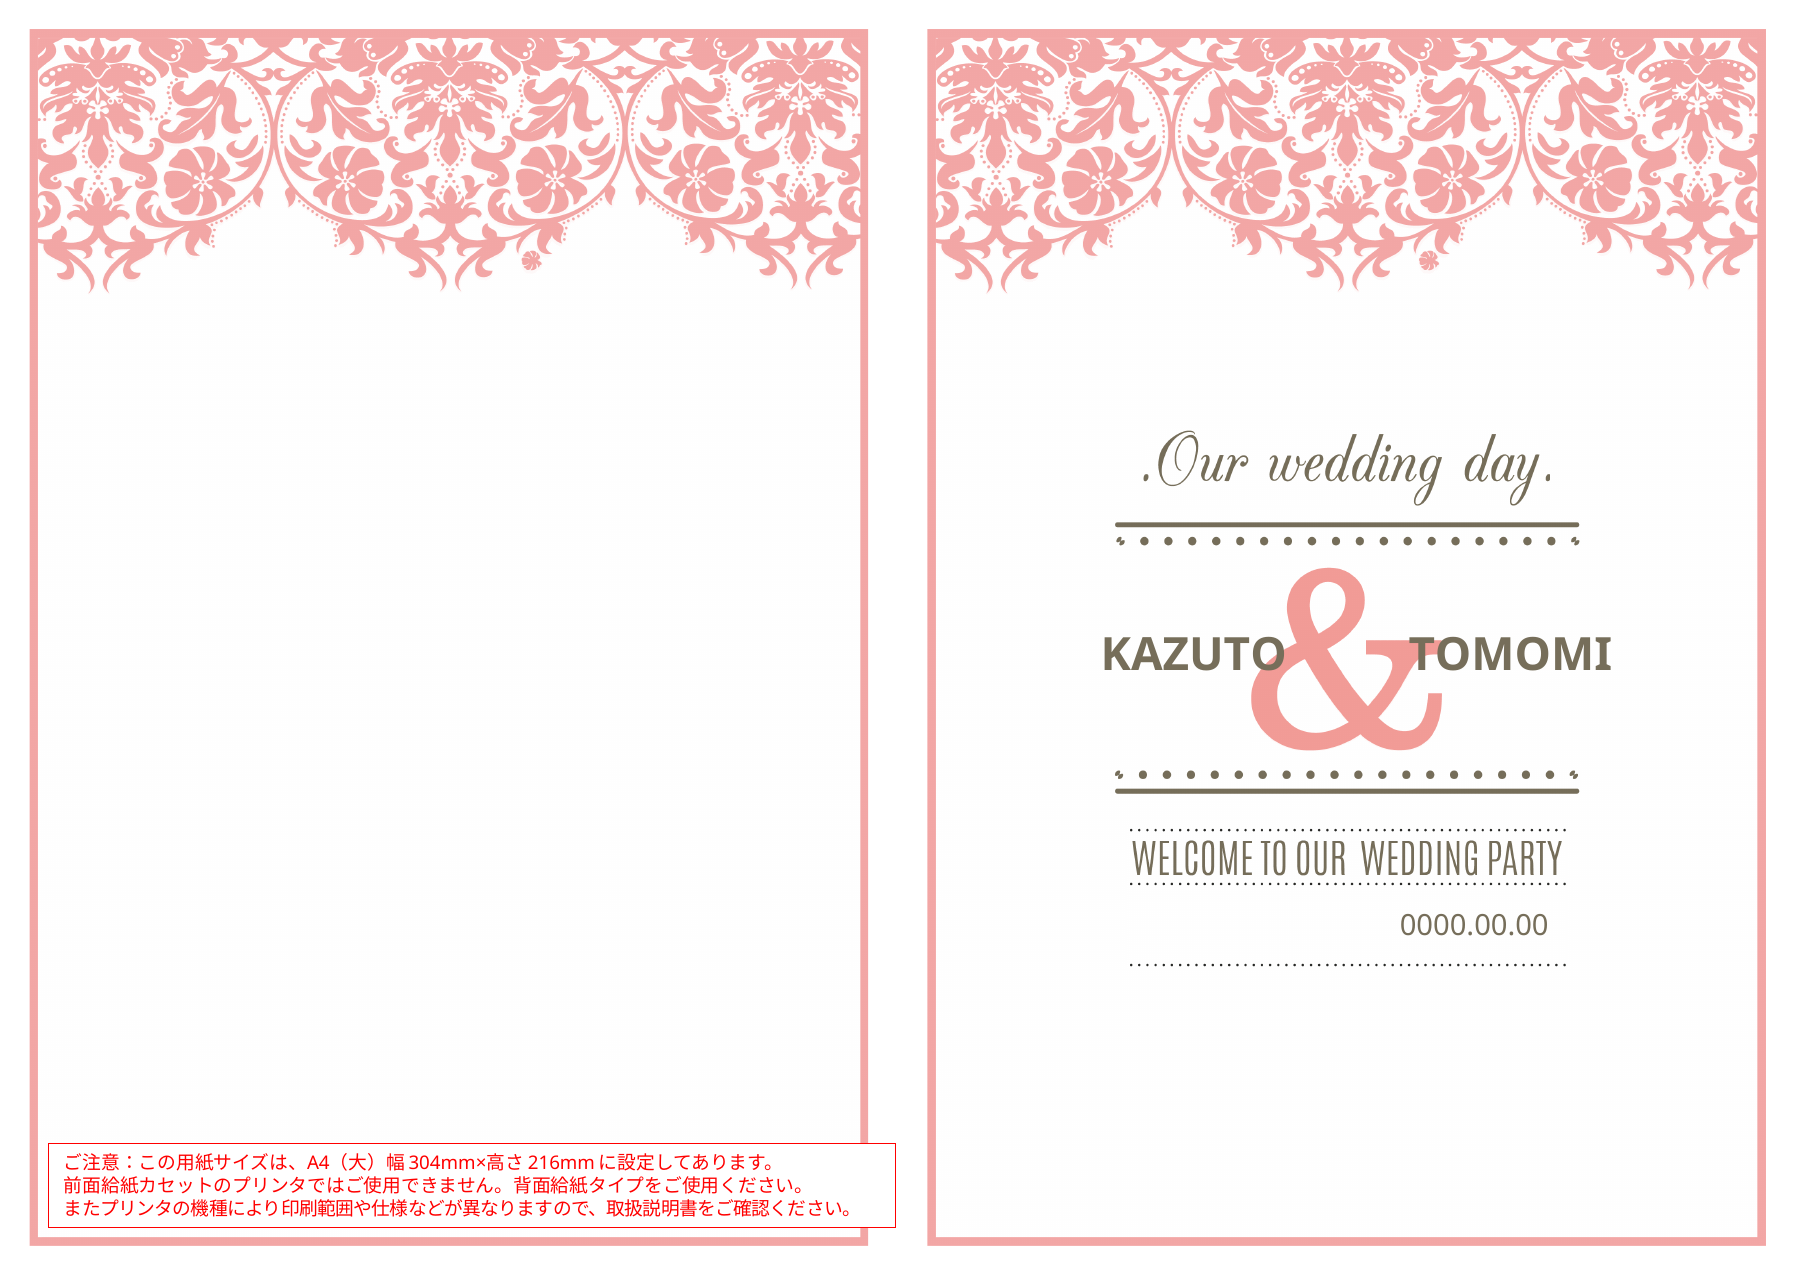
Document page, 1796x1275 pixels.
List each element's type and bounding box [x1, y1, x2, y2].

picture [927, 29, 1766, 1246]
picture [29, 29, 869, 1246]
